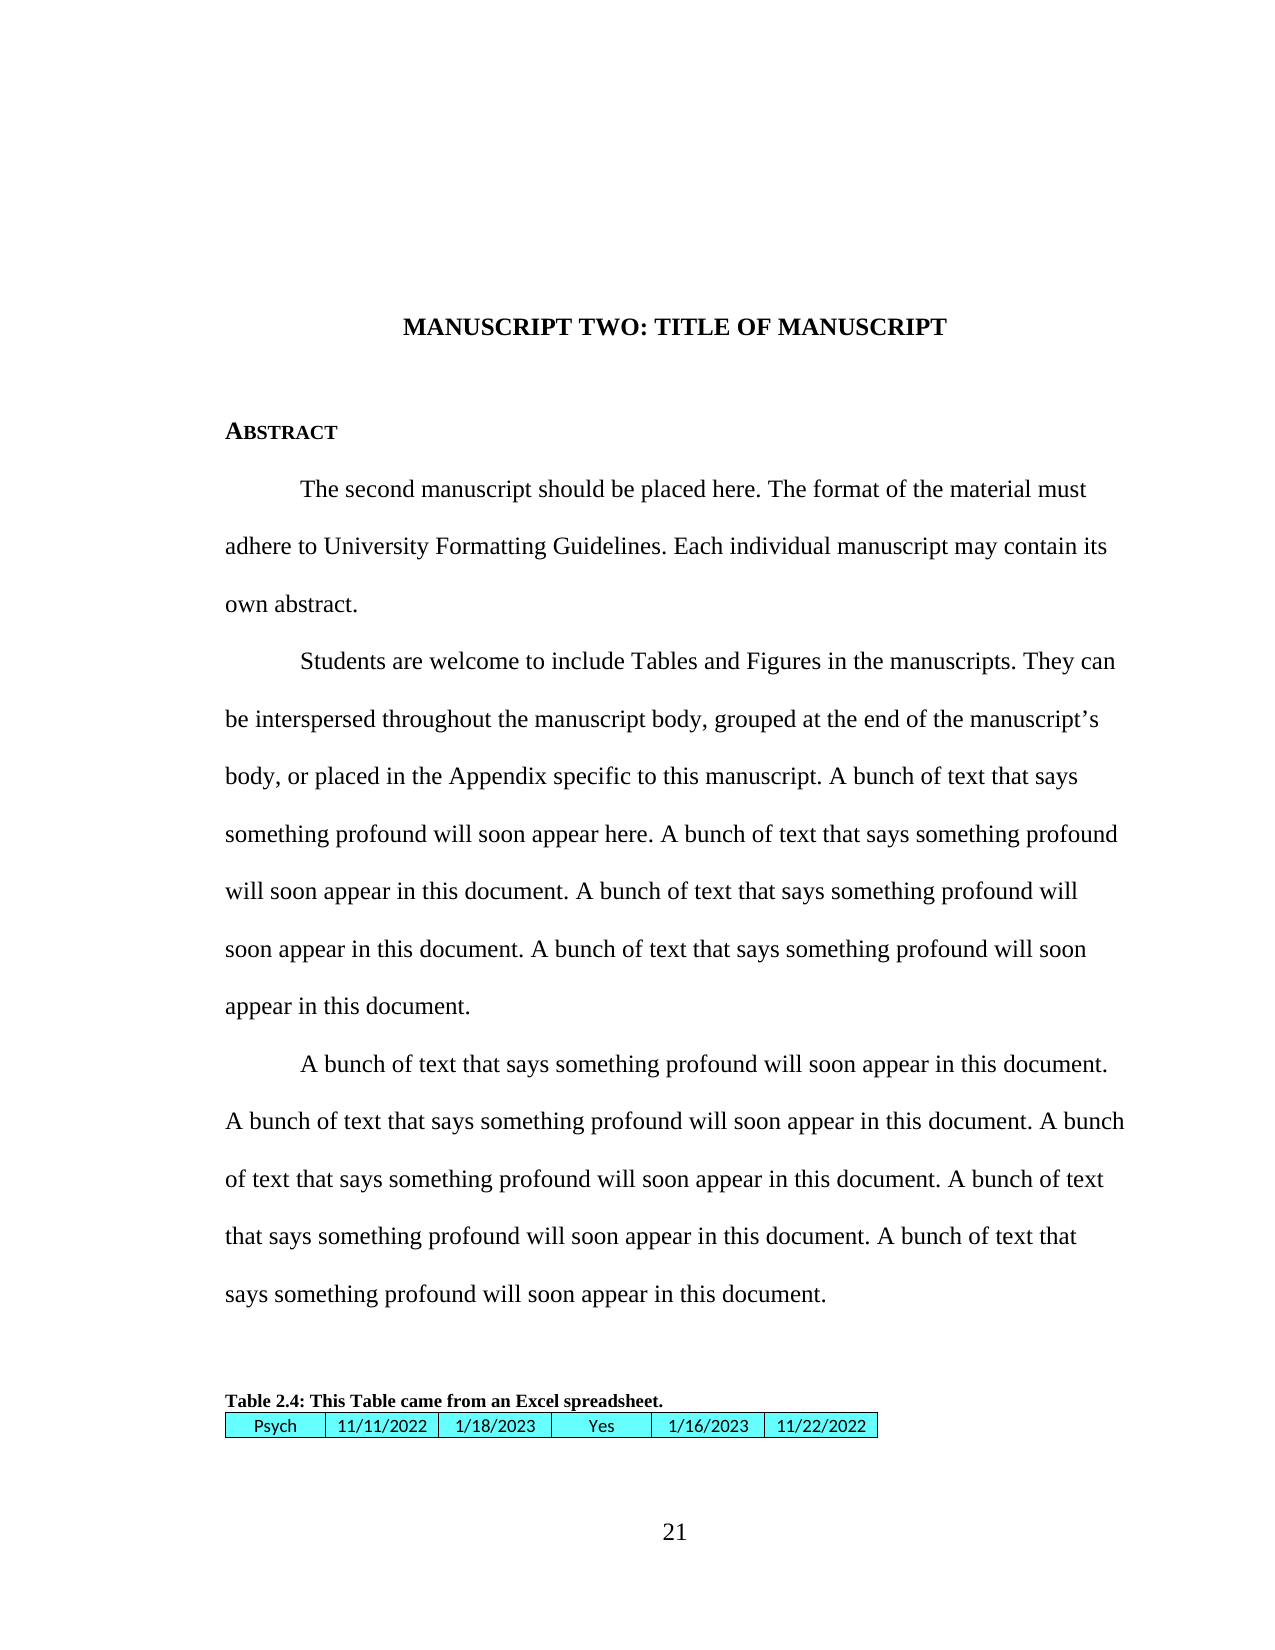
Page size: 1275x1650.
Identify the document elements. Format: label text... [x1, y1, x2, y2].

text Students are welcome to include Tables and Figures in the manuscripts. They can be interspersed throughout the manuscript body, grouped at the end of the manuscript’s body, or placed in the Appendix specific to this manuscript. A bunch of text that says something profound will soon appear here. A bunch of text that says something profound will soon appear in this document. A bunch of text that says something profound will soon appear in this document. A bunch of text that says something profound will soon appear in this document. [225, 646, 1125, 1020]
table_header 11/11/2022 [326, 1413, 438, 1437]
subtitle Abstract [225, 416, 1125, 445]
table_header 1/18/2023 [439, 1413, 551, 1437]
text A bunch of text that says something profound will soon appear in this document. A bunch of text that says something profound will soon appear in this document. A bunch of text that says something profound will soon appear in this document. A bunch of text that says something profound will soon appear in this document. A bunch of text that says something profound will soon appear in this document. [225, 1049, 1125, 1307]
table_header Psych [226, 1413, 325, 1437]
table_header 1/16/2023 [652, 1413, 764, 1437]
table_header 11/22/2022 [765, 1413, 877, 1437]
table_header Yes [552, 1413, 651, 1437]
subtitle : Title of Manuscript [225, 312, 1125, 341]
text The second manuscript should be placed here. The format of the material must adhere to University Formatting Guidelines. Each individual manuscript may contain its own abstract. [225, 474, 1125, 617]
